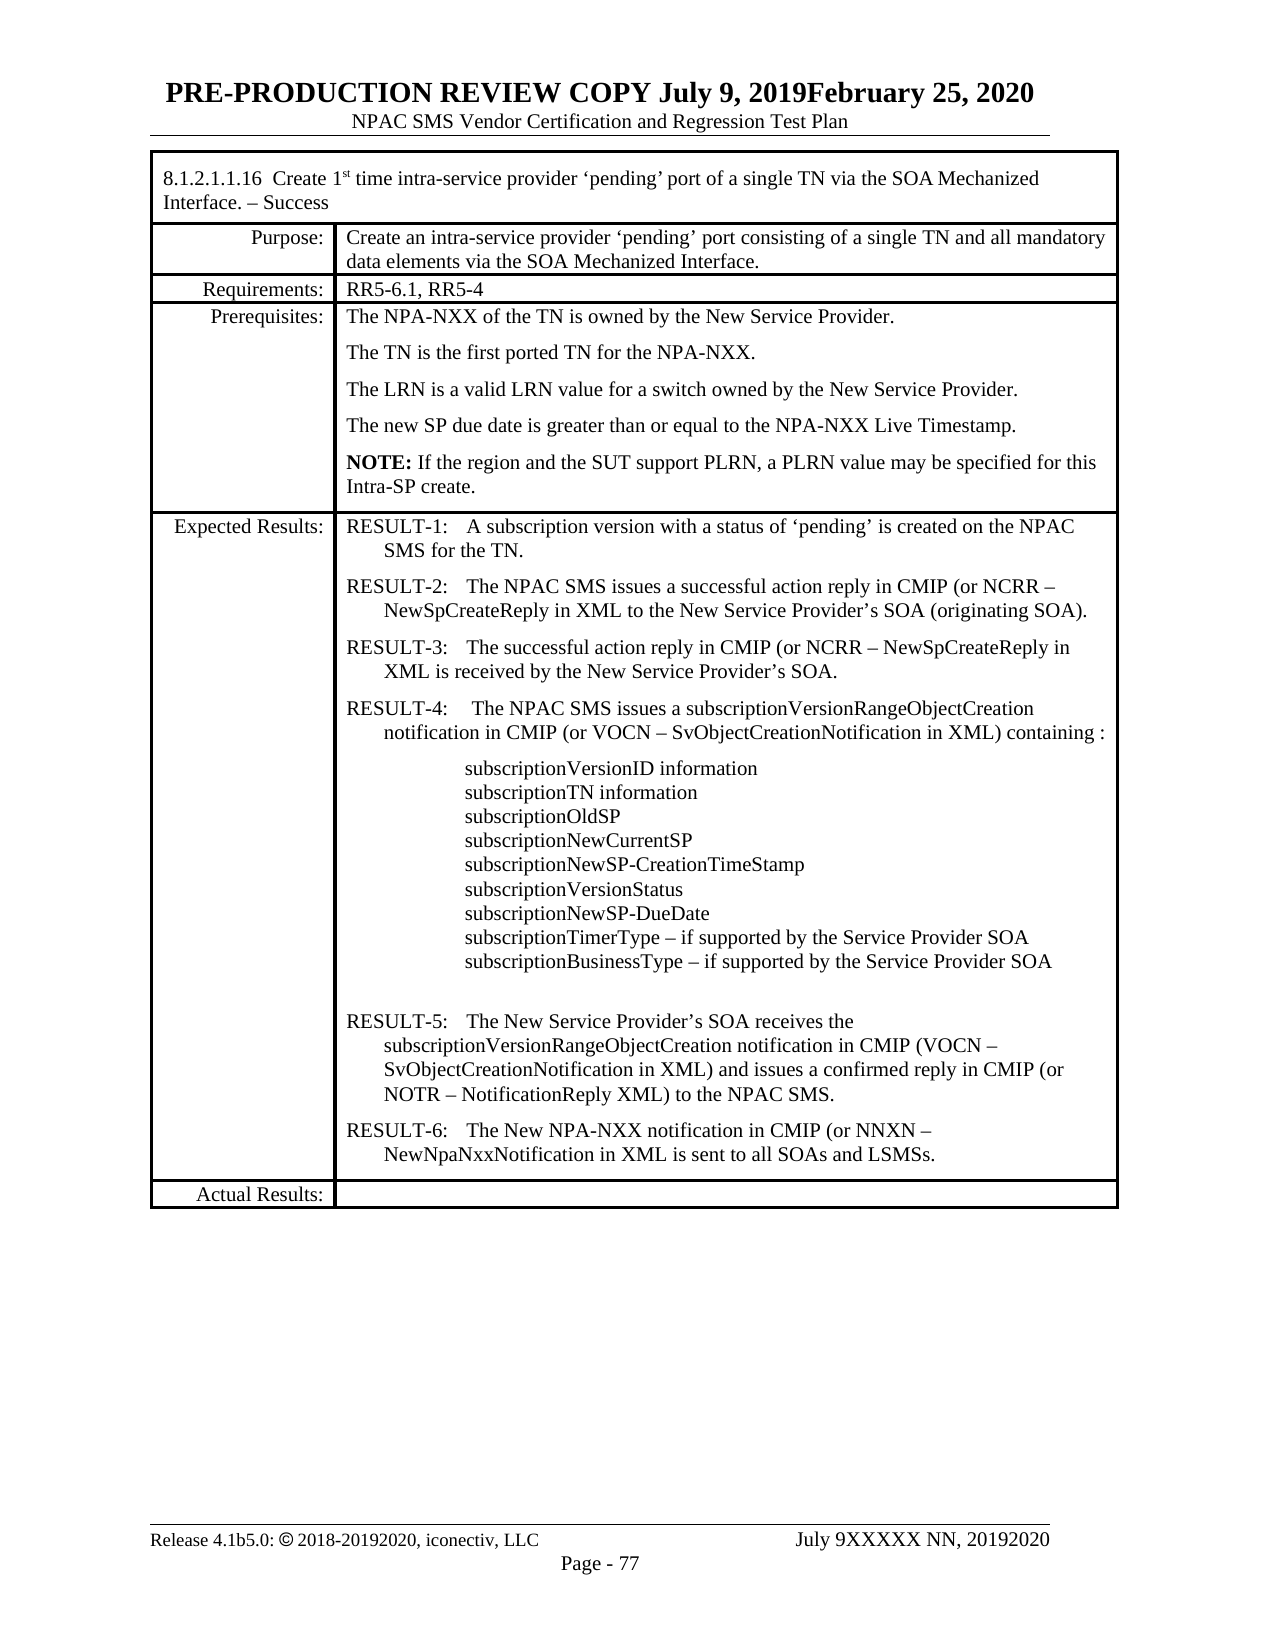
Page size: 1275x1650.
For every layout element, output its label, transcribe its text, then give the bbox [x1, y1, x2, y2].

table_cell Requirements: [153, 276, 333, 301]
table_cell The NPA-NXX of the TN is owned by the New Service Provider. The TN is the first ported TN for the NPA-NXX. The LRN is a valid LRN value for a switch owned by the New Service Provider. The new SP due date is greater than or equal to the NPA-NXX Live Timestamp. NOTE: If the region and the SUT support PLRN, a PLRN value may be specified for this Intra-SP create. [337, 304, 1116, 511]
table_cell RR5-6.1, RR5-4 [337, 276, 1116, 301]
table_header 8.1.2.1.1.16 Create 1st time intra-service provider ‘pending’ port of a single TN via the SOA Mechanized Interface. – Success [153, 153, 1116, 222]
table_cell A subscription version with a status of ‘pending’ is created on the NPAC SMS for the TN. The NPAC SMS issues a successful action reply in CMIP (or NCRR – NewSpCreateReply in XML to the New Service Provider’s SOA (originating SOA). The successful action reply in CMIP (or NCRR – NewSpCreateReply in XML is received by the New Service Provider’s SOA. The NPAC SMS issues a subscriptionVersionRangeObjectCreation notification in CMIP (or VOCN – SvObjectCreationNotification in XML) containing : subscriptionVersionID information subscriptionTN information subscriptionOldSP subscriptionNewCurrentSP subscriptionNewSP-CreationTimeStamp subscriptionVersionStatus subscriptionNewSP-DueDate subscriptionTimerType – if supported by the Service Provider SOA subscriptionBusinessType – if supported by the Service Provider SOA The New Service Provider’s SOA receives the subscriptionVersionRangeObjectCreation notification in CMIP (VOCN – SvObjectCreationNotification in XML) and issues a confirmed reply in CMIP (or NOTR – NotificationReply XML) to the NPAC SMS. The New NPA-NXX notification in CMIP (or NNXN – NewNpaNxxNotification in XML is sent to all SOAs and LSMSs. [337, 514, 1116, 1179]
table_cell Actual Results: [153, 1182, 333, 1206]
table_cell Expected Results: [153, 514, 333, 1179]
table_cell [337, 1182, 1116, 1206]
table_cell Create an intra-service provider ‘pending’ port consisting of a single TN and all mandatory data elements via the SOA Mechanized Interface. [337, 225, 1116, 273]
table_cell Prerequisites: [153, 304, 333, 511]
table_cell Purpose: [153, 225, 333, 273]
